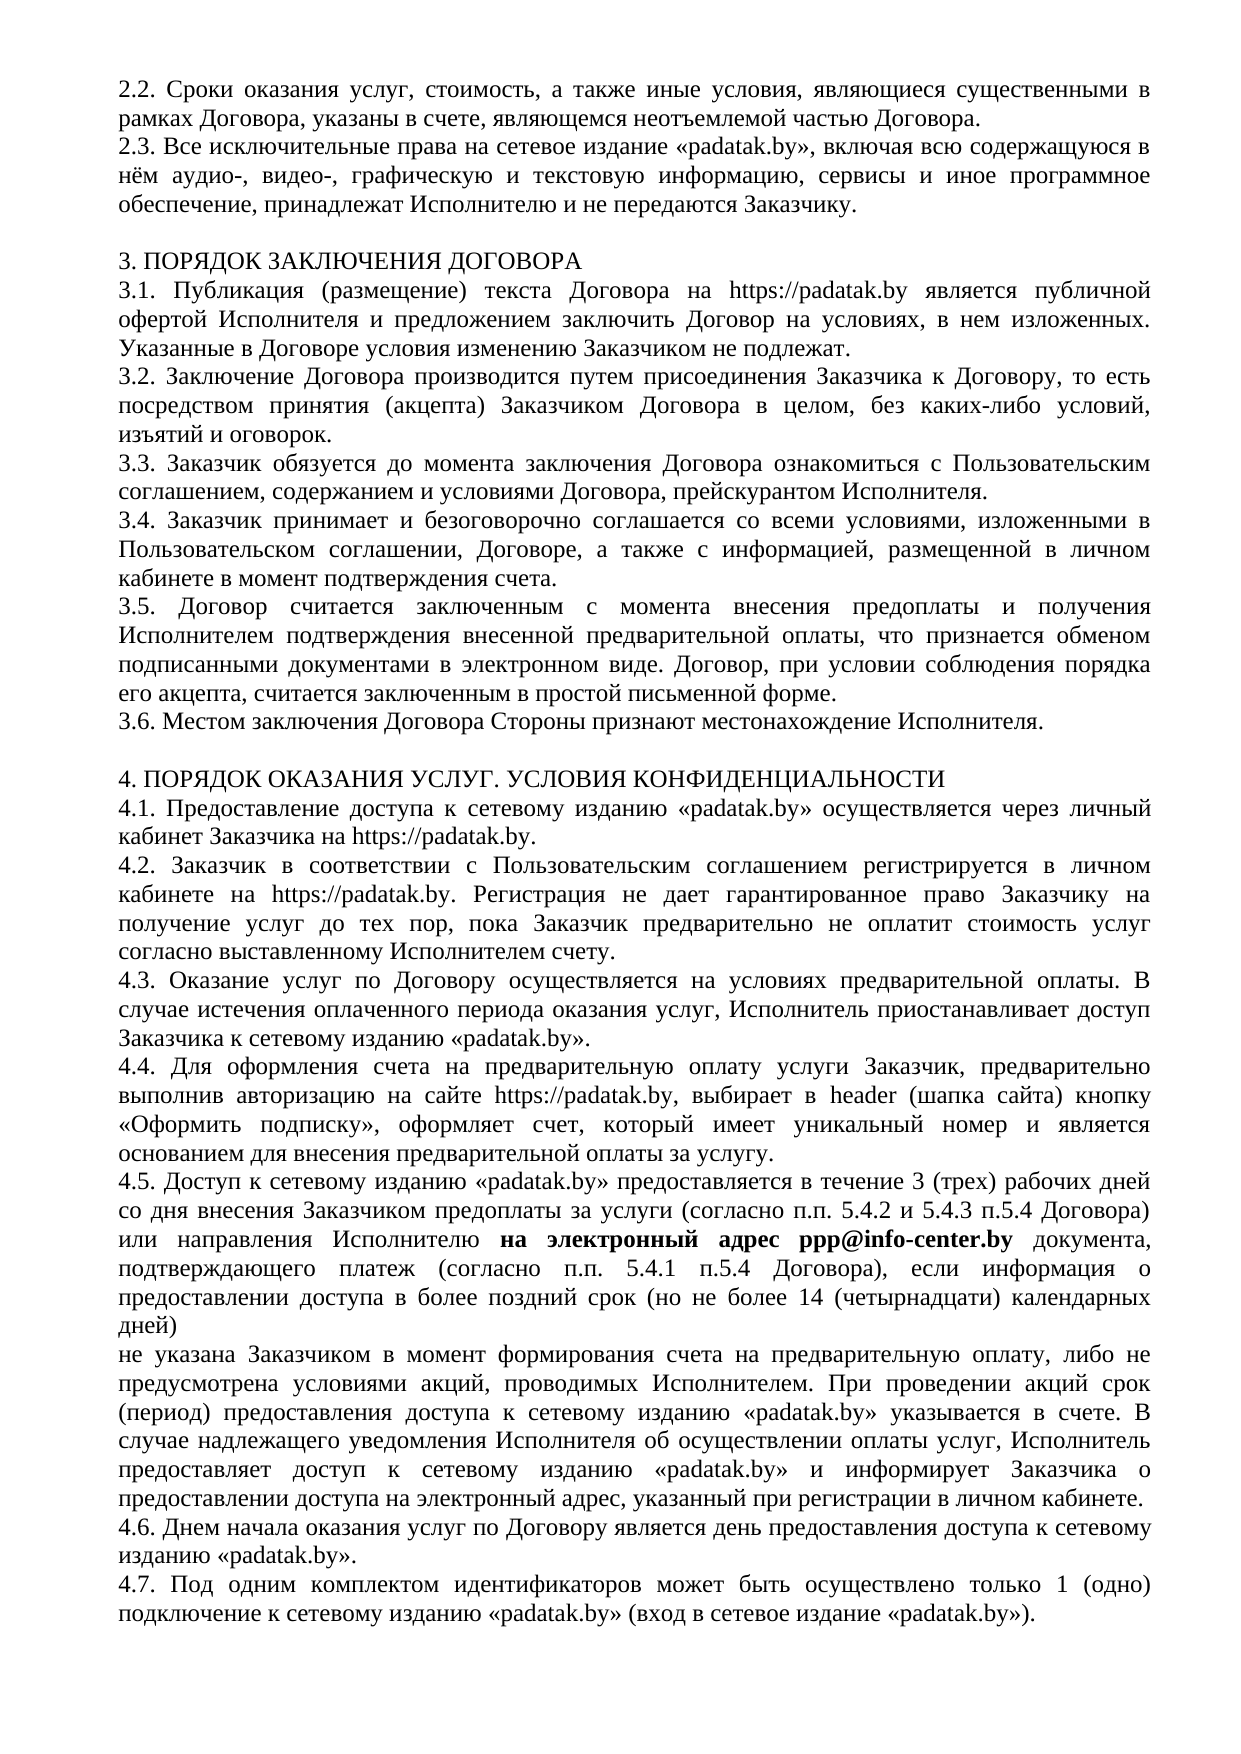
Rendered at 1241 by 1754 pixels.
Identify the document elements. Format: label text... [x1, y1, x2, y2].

text 3.2. Заключение Договора производится путем присоединения Заказчика к Договору, то есть посредством принятия (акцепта) Заказчиком Договора в целом, без каких-либо условий, изъятий и оговорок. [118, 361, 1152, 448]
text 2.3. Все исключительные права на сетевое издание «padatak.by», включая всю содержащуюся в нём аудио-, видео-, графическую и текстовую информацию, сервисы и иное программное обеспечение, принадлежат Исполнителю и не передаются Заказчику. [118, 131, 1152, 218]
text 3.3. Заказчик обязуется до момента заключения Договора ознакомиться с Пользовательским соглашением, содержанием и условиями Договора, прейскурантом Исполнителя. [118, 448, 1152, 505]
text 4.2. Заказчик в соответствии с Пользовательским соглашением регистрируется в личном кабинете на https://padatak.by. Регистрация не дает гарантированное право Заказчику на получение услуг до тех пор, пока Заказчик предварительно не оплатит стоимость услуг согласно выставленному Исполнителем счету. [118, 850, 1152, 965]
text 4.7. Под одним комплектом идентификаторов может быть осуществлено только 1 (одно) подключение к сетевому изданию «padatak.by» (вход в сетевое издание «padatak.by»). [118, 1569, 1152, 1627]
text 4.6. Днем начала оказания услуг по Договору является день предоставления доступа к сетевому изданию «padatak.by». [118, 1512, 1152, 1569]
text 3.6. Местом заключения Договора Стороны признают местонахождение Исполнителя. [118, 706, 1152, 735]
text 4.5. Доступ к сетевому изданию «padatak.by» предоставляется в течение 3 (трех) рабочих дней со дня внесения Заказчиком предоплаты за услуги (согласно п.п. 5.4.2 и 5.4.3 п.5.4 Договора) или направления Исполнителю на электронный адрес ppp@info-center.by документа, подтверждающего платеж (согласно п.п. 5.4.1 п.5.4 Договора), если информация о предоставлении доступа в более поздний срок (но не более 14 (четырнадцати) календарных дней) [118, 1166, 1152, 1339]
text 3. ПОРЯДОК ЗАКЛЮЧЕНИЯ ДОГОВОРА [118, 246, 1152, 275]
text 3.1. Публикация (размещение) текста Договора на https://padatak.by является публичной офертой Исполнителя и предложением заключить Договор на условиях, в нем изложенных. Указанные в Договоре условия изменению Заказчиком не подлежат. [118, 275, 1152, 361]
text 4. ПОРЯДОК ОКАЗАНИЯ УСЛУГ. УСЛОВИЯ КОНФИДЕНЦИАЛЬНОСТИ [118, 764, 1152, 793]
text 3.4. Заказчик принимает и безоговорочно соглашается со всеми условиями, изложенными в Пользовательском соглашении, Договоре, а также с информацией, размещенной в личном кабинете в момент подтверждения счета. [118, 505, 1152, 591]
text 2.2. Сроки оказания услуг, стоимость, а также иные условия, являющиеся существенными в рамках Договора, указаны в счете, являющемся неотъемлемой частью Договора. [118, 74, 1152, 131]
text 4.1. Предоставление доступа к сетевому изданию «padatak.by» осуществляется через личный кабинет Заказчика на https://padatak.by. [118, 793, 1152, 850]
text 4.4. Для оформления счета на предварительную оплату услуги Заказчик, предварительно выполнив авторизацию на сайте https://padatak.by, выбирает в header (шапка сайта) кнопку «Оформить подписку», оформляет счет, который имеет уникальный номер и является основанием для внесения предварительной оплаты за услугу. [118, 1051, 1152, 1166]
text не указана Заказчиком в момент формирования счета на предварительную оплату, либо не предусмотрена условиями акций, проводимых Исполнителем. При проведении акций срок (период) предоставления доступа к сетевому изданию «padatak.by» указывается в счете. В случае надлежащего уведомления Исполнителя об осуществлении оплаты услуг, Исполнитель предоставляет доступ к сетевому изданию «padatak.by» и информирует Заказчика о предоставлении доступа на электронный адрес, указанный при регистрации в личном кабинете. [118, 1339, 1152, 1512]
text 4.3. Оказание услуг по Договору осуществляется на условиях предварительной оплаты. В случае истечения оплаченного периода оказания услуг, Исполнитель приостанавливает доступ Заказчика к сетевому изданию «padatak.by». [118, 965, 1152, 1051]
text 3.5. Договор считается заключенным с момента внесения предоплаты и получения Исполнителем подтверждения внесенной предварительной оплаты, что признается обменом подписанными документами в электронном виде. Договор, при условии соблюдения порядка его акцепта, считается заключенным в простой письменной форме. [118, 591, 1152, 706]
